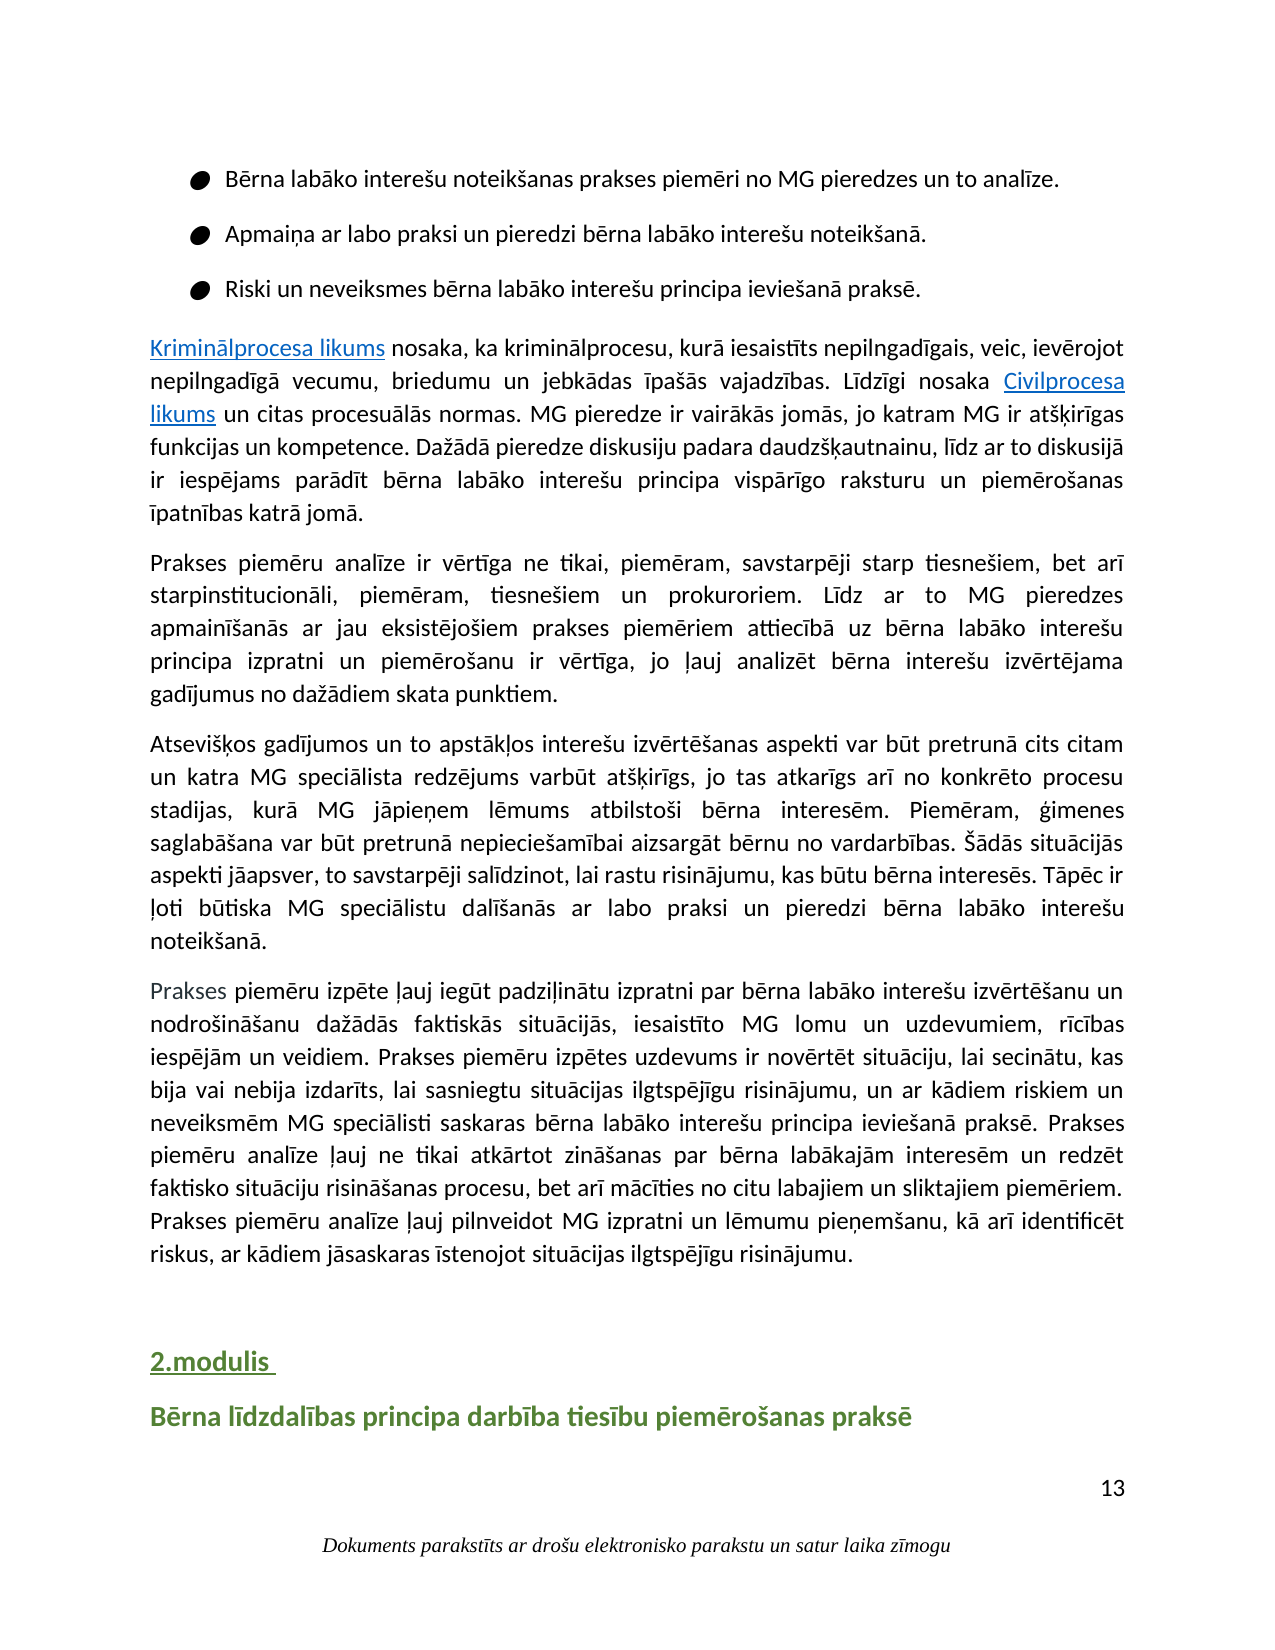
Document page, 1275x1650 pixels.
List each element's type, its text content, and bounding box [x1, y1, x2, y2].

list Bērna labāko interešu noteikšanas prakses piemēri no MG pieredzes un to analīze. [187, 150, 1125, 201]
text Prakses piemēru izpēte ļauj iegūt padziļinātu izpratni par bērna labāko interešu izvērtēšanu un nodrošināšanu dažādās faktiskās situācijās, iesaistīto MG lomu un uzdevumiem, rīcības iespējām un veidiem. Prakses piemēru izpētes uzdevums ir novērtēt situāciju, lai secinātu, kas bija vai nebija izdarīts, lai sasniegtu situācijas ilgtspējīgu risinājumu, un ar kādiem riskiem un neveiksmēm MG speciālisti saskaras bērna labāko interešu principa ieviešanā praksē. Prakses piemēru analīze ļauj ne tikai atkārtot zināšanas par bērna labākajām interesēm un redzēt faktisko situāciju risināšanas procesu, bet arī mācīties no citu labajiem un sliktajiem piemēriem. Prakses piemēru analīze ļauj pilnveidot MG izpratni un lēmumu pieņemšanu, kā arī identificēt riskus, ar kādiem jāsaskaras īstenojot situācijas ilgtspējīgu risinājumu. [150, 1203, 1125, 1269]
text Atsevišķos gadījumos un to apstākļos interešu izvērtēšanas aspekti var būt pretrunā cits citam un katra MG redzējums varbūt atšķirīgs, jo tas atkarīgs arī no konkrēto procesu stadijas, kurā MG jāpieņem lēmums bērna interesēm. Piemēram, ģimenes saglabāšana var būt pretrunā nepieciešamībai aizsargāt bērnu no vardarbības. Šādās situācijās aspekti jāapsver, to savstarpēji salīdzinot, lai rastu risinājumu, kas būtu bērna interesēs. Tāpēc ir ļoti būtiska MG speciālistu dalīšanās ar labo praksi un pieredzi bērna labāko interešu noteikšanā. [150, 728, 1125, 956]
text Kriminālprocesa likums nosaka, ka kriminālprocesu, kurā iesaistīts nepilngadīgais, veic, ievērojot nepilngadīgā vecumu, briedumu un jebkādas īpašās vajadzības. Līdzīgi nosaka Civilprocesa likums un citas procesuālās normas. MG pieredze ir vairākās jomās, jo katram MG ir atšķirīgas funkcijas un kompetence. Dažādā pieredze diskusiju padara daudzšķautnainu, līdz ar to diskusijā ir iespējams parādīt bērna labāko interešu principa vispārīgo raksturu un piemērošanas īpatnības katrā jomā. [150, 392, 1125, 528]
list Riski un neveiksmes bērna labāko interešu principa ieviešanā praksē. [187, 261, 1125, 312]
text 2.modulis [150, 1343, 1125, 1379]
text Prakses piemēru izpēte ļauj iegūt padziļinātu izpratni par bērna labāko interešu izvērtēšanu un nodrošināšanu dažādās faktiskās situācijās, iesaistīto MG lomu un uzdevumiem, rīcības iespējām un veidiem. Prakses piemēru izpētes uzdevums ir novērtēt situāciju, lai secinātu, kas bija vai nebija izdarīts, lai sasniegtu situācijas ilgtspējīgu risinājumu, un ar kādiem riskiem un neveiksmēm MG speciālisti saskaras bērna labāko interešu principa ieviešanā praksē. Prakses piemēru analīze ļauj ne tikai atkārtot zināšanas par bērna labākajām interesēm un redzēt faktisko situāciju risināšanas procesu, bet arī mācīties no citu labajiem un sliktajiem piemēriem. Prakses piemēru analīze ļauj pilnveidot MG izpratni un lēmumu pieņemšanu, kā arī identificēt riskus, ar kādiem jāsaskaras īstenojot situācijas ilgtspējīgu risinājumu. [150, 1006, 1125, 1074]
text Bērna līdzdalības principa darbība tiesību piemērošanas praksē [150, 1398, 1125, 1434]
text Prakses piemēru analīze ir vērtīga ne tikai, piemēram, savstarpēji starp tiesnešiem, bet arī starpinstitucionāli, piemēram, tiesnešiem un prokuroriem. Līdz ar to MG pieredzes apmainīšanās ar jau eksistējošiem prakses piemēriem attiecībā uz bērna labāko interešu principa izpratni un piemērošanu ir vērtīga, jo ļauj analizēt bērna interešu izvērtējama gadījumus no dažādiem skata punktiem. [150, 547, 1125, 709]
list Apmaiņa ar labo praksi un pieredzi bērna labāko interešu noteikšanā. [187, 205, 1125, 257]
text Kriminālprocesa likums nosaka, ka kriminālprocesu, kurā iesaistīts nepilngadīgais, veic, ievērojot nepilngadīgā vecumu, briedumu un jebkādas īpašās vajadzības. Līdzīgi nosaka Civilprocesa likums un citas procesuālās normas. MG pieredze ir vairākās jomās, jo katram MG ir atšķirīgas funkcijas un kompetence. Dažādā pieredze diskusiju padara daudzšķautnainu, līdz ar to diskusijā ir iespējams parādīt bērna labāko interešu principa vispārīgo raksturu un piemērošanas īpatnības katrā jomā. [150, 333, 1125, 391]
